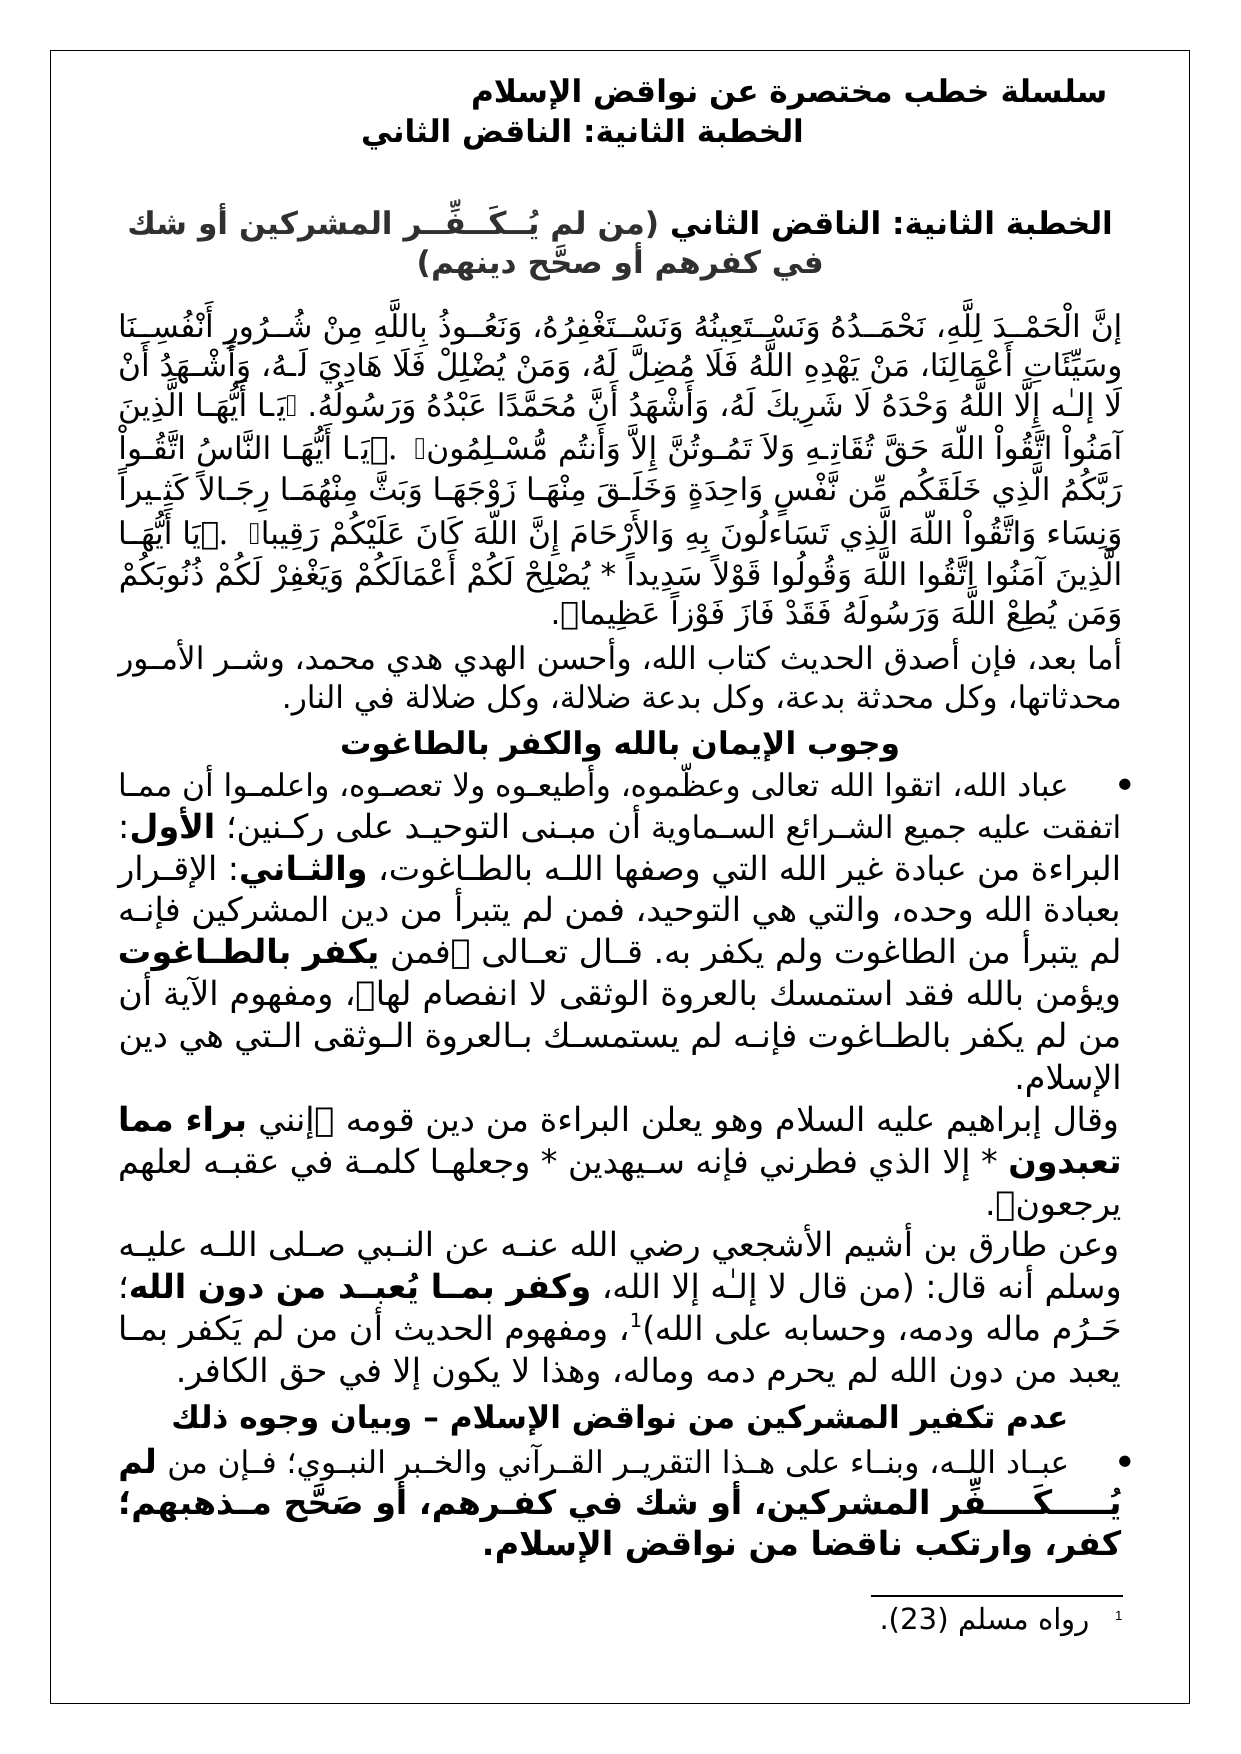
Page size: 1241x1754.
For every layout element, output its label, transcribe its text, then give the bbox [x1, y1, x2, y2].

text إنَّ الْحَمْدَ لِلَّهِ، نَحْمَدُهُ وَنَسْتَعِينُهُ وَنَسْتَغْفِرُهُ، وَنَعُوذُ بِاللَّهِ مِنْ شُرُورِ أَنْفُسِنَا وسَيِّئَاتِ أَعْمَالِنَا، مَنْ يَهْدِهِ اللَّهُ فَلَا مُضِلَّ لَهُ، وَمَنْ يُضْلِلْ فَلَا هَادِيَ لَهُ، وَأَشْهَدُ أَنْ لَا إلـٰه إِلَّا اللَّهُ وَحْدَهُ لَا شَرِيكَ لَهُ، وَأَشْهَدُ أَنَّ مُحَمَّدًا عَبْدُهُ وَرَسُولُهُ. يَا أَيُّهَا الَّذِينَ آمَنُواْ اتَّقُواْ اللّهَ حَقَّ تُقَاتِهِ وَلاَ تَمُوتُنَّ إِلاَّ وَأَنتُم مُّسْلِمُون. يَا أَيُّهَا النَّاسُ اتَّقُواْ رَبَّكُمُ الَّذِي خَلَقَكُم مِّن نَّفْسٍ وَاحِدَةٍ وَخَلَقَ مِنْهَا زَوْجَهَا وَبَثَّ مِنْهُمَا رِجَالاً كَثِيراً وَنِسَاء وَاتَّقُواْ اللّهَ الَّذِي تَسَاءلُونَ بِهِ وَالأَرْحَامَ إِنَّ اللّهَ كَانَ عَلَيْكُمْ رَقِيبا. يَا أَيُّهَا الَّذِينَ آمَنُوا اتَّقُوا اللَّهَ وَقُولُوا قَوْلاً سَدِيداً * يُصْلِحْ لَكُمْ أَعْمَالَكُمْ وَيَغْفِرْ لَكُمْ ذُنُوبَكُمْ وَمَن يُطِعْ اللَّهَ وَرَسُولَهُ فَقَدْ فَازَ فَوْزاً عَظِيما. [118, 308, 1122, 632]
text وجوب الإيمان بالله والكفر بالطاغوت [118, 725, 1122, 762]
text أما بعد، فإن أصدق الحديث كتاب الله، وأحسن الهدي هدي محمد، وشر الأمور محدثاتها، وكل محدثة بدعة، وكل بدعة ضلالة، وكل ضلالة في النار. [118, 641, 1122, 716]
list عباد الله، اتقوا الله تعالى وعظّموه، وأطيعوه ولا تعصوه، واعلموا أن مما اتفقت عليه جميع الشرائع السماوية أن مبنى التوحيد على ركنين؛ الأول: البراءة من عبادة غير الله التي وصفها الله بالطاغوت، والثاني: الإقرار بعبادة الله وحده، والتي هي التوحيد، فمن لم يتبرأ من دين المشركين فإنه لم يتبرأ من الطاغوت ولم يكفر به. قال تعالى فمن يكفر بالطاغوت ويؤمن بالله فقد استمسك بالعروة الوثقى لا انفصام لها، ومفهوم الآية أن من لم يكفر بالطاغوت فإنه لم يستمسك بالعروة الوثقى التي هي دين الإسلام. [118, 768, 1122, 1097]
list عباد الله، وبناء على هذا التقرير القرآني والخبر النبوي؛ فإن من لم يُـــــكَــــفِّر المشركين، أو شك في كفـرهم، أو صَحَّح مذهبهم؛ كفر، وارتكب ناقضا من نواقض الإسلام. [118, 1442, 1122, 1563]
text الخطبة الثانية: الناقض الثاني (من لم يُــكَــفِّــر المشركين أو شك في كفرهم أو صحَّح دينهم) [118, 205, 1122, 281]
text وعن طارق بن أشيم الأشجعي رضي الله عنه عن النبي صلى الله عليه وسلم أنه قال: (من قال لا إلـٰه إلا الله، وكفر بما يُعبد من دون الله؛ حَـرُم ماله ودمه، وحسابه على الله)، ومفهوم الحديث أن من لم يَكفر بما يعبد من دون الله لم يحرم دمه وماله، وهذا لا يكون إلا في حق الكافر. [118, 1226, 1122, 1390]
text وقال إبراهيم عليه السلام وهو يعلن البراءة من دين قومه إنني براء مما تعبدون * إلا الذي فطرني فإنه سيهدين * وجعلها كلمة في عقبه لعلهم يرجعون. [118, 1100, 1122, 1223]
text عدم تكفير المشركين من نواقض الإسلام – وبيان وجوه ذلك [118, 1400, 1122, 1436]
